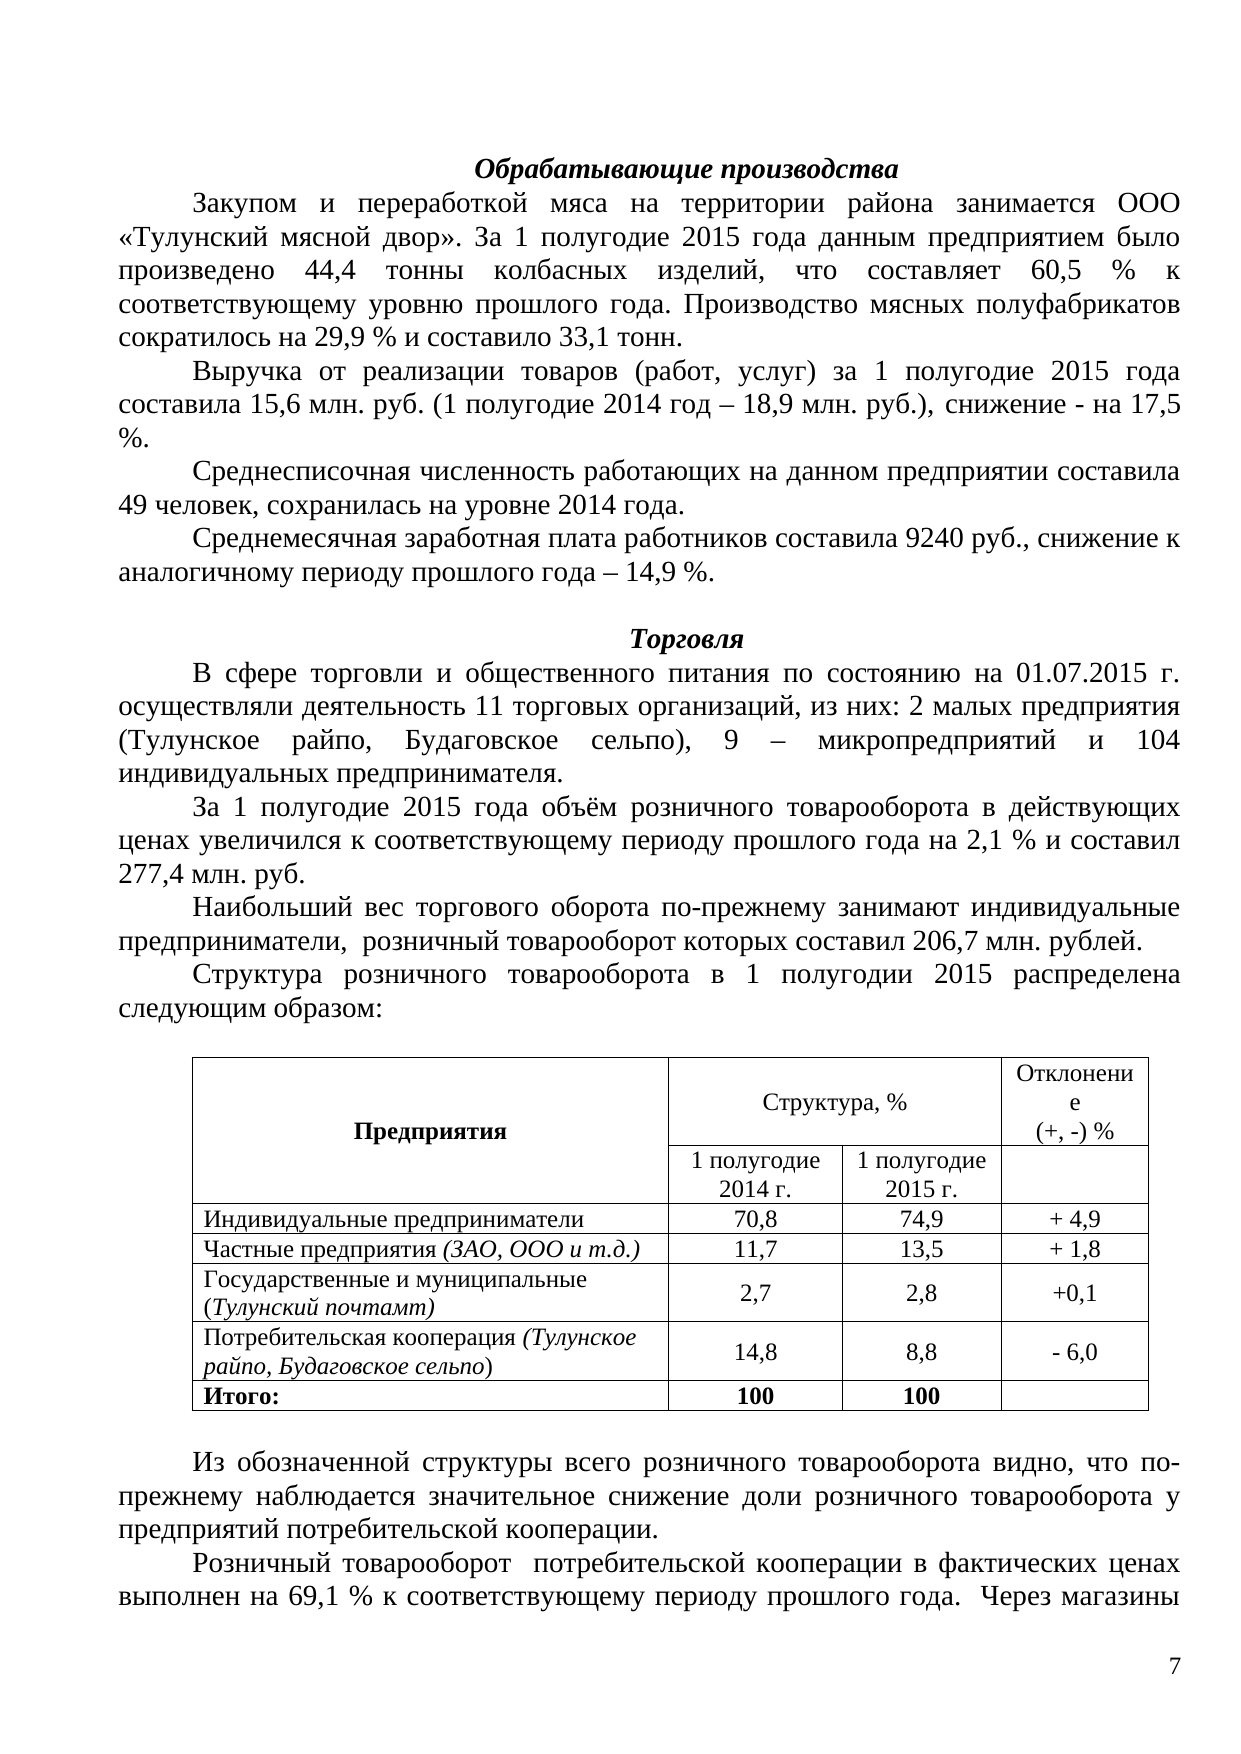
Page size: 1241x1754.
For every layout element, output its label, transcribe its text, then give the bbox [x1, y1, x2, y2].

text В сфере торговли и общественного питания по состоянию на 01.07.2015 г. осуществляли деятельность 11 торговых организаций, из них: 2 малых предприятия (Тулунское райпо, Будаговское сельпо), 9 – микропредприятий и 104 индивидуальных предпринимателя. [118, 655, 1181, 789]
text Закупом и переработкой мяса на территории района занимается ООО «Тулунский мясной двор». За 1 полугодие 2015 года данным предприятием было произведено 44,4 тонны колбасных изделий, что составляет 60,5 % к соответствующему уровню прошлого года. Производство мясных полуфабрикатов сократилось на 29,9 % и составило 33,1 тонн. [118, 185, 1181, 353]
table_cell 2,8 [843, 1264, 1001, 1321]
table_cell 70,8 [669, 1204, 842, 1233]
table_cell Индивидуальные предприниматели [193, 1204, 668, 1233]
table_cell 100 [669, 1381, 842, 1409]
table_cell Частные предприятия (ЗАО, ООО и т.д.) [193, 1234, 668, 1263]
text За 1 полугодие 2015 года объём розничного товарооборота в действующих ценах увеличился к соответствующему периоду прошлого года на 2,1 % и составил 277,4 млн. руб. [118, 789, 1181, 889]
table_cell 1 полугодие 2015 г. [843, 1146, 1001, 1203]
table_cell 100 [843, 1381, 1001, 1409]
text Из обозначенной структуры всего розничного товарооборота видно, что по-прежнему наблюдается значительное снижение доли розничного товарооборота у предприятий потребительской кооперации. [118, 1444, 1181, 1545]
table_cell 8,8 [843, 1322, 1001, 1380]
text Обрабатывающие производства [118, 152, 1181, 185]
table_cell 13,5 [843, 1234, 1001, 1263]
table_cell 74,9 [843, 1204, 1001, 1233]
table_cell Потребительская кооперация (Тулунское райпо, Будаговское сельпо) [193, 1322, 668, 1380]
text Наибольший вес торгового оборота по-прежнему занимают индивидуальные предприниматели, розничный товарооборот которых составил 206,7 млн. рублей. [118, 889, 1181, 957]
table_cell + 1,8 [1002, 1234, 1148, 1263]
text Среднесписочная численность работающих на данном предприятии составила 49 человек, сохранилась на уровне 2014 года. [118, 453, 1181, 521]
table_cell +0,1 [1002, 1264, 1148, 1321]
table_cell [1002, 1381, 1148, 1409]
text Среднемесячная заработная плата работников составила 9240 руб., снижение к аналогичному периоду прошлого года – 14,9 %. [118, 521, 1181, 588]
text Выручка от реализации товаров (работ, услуг) за 1 полугодие 2015 года составила 15,6 млн. руб. (1 полугодие 2014 год – 18,9 млн. руб.), снижение - на 17,5 %. [118, 353, 1181, 453]
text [118, 1545, 1181, 1612]
text Структура розничного товарооборота в 1 полугодии 2015 распределена следующим образом: [118, 957, 1181, 1024]
table_header Структура, % [669, 1058, 1001, 1144]
table_cell 11,7 [669, 1234, 842, 1263]
table_cell [1002, 1146, 1148, 1203]
table_header Отклонение (+, -) % [1002, 1058, 1148, 1144]
table_header Предприятия [193, 1058, 668, 1203]
table_cell Итого: [193, 1381, 668, 1409]
table_cell 2,7 [669, 1264, 842, 1321]
table_cell - 6,0 [1002, 1322, 1148, 1380]
text Торговля [118, 621, 1181, 655]
table_cell 1 полугодие 2014 г. [669, 1146, 842, 1203]
table_cell Государственные и муниципальные (Тулунский почтамт) [193, 1264, 668, 1321]
table_cell 14,8 [669, 1322, 842, 1380]
table_cell + 4,9 [1002, 1204, 1148, 1233]
